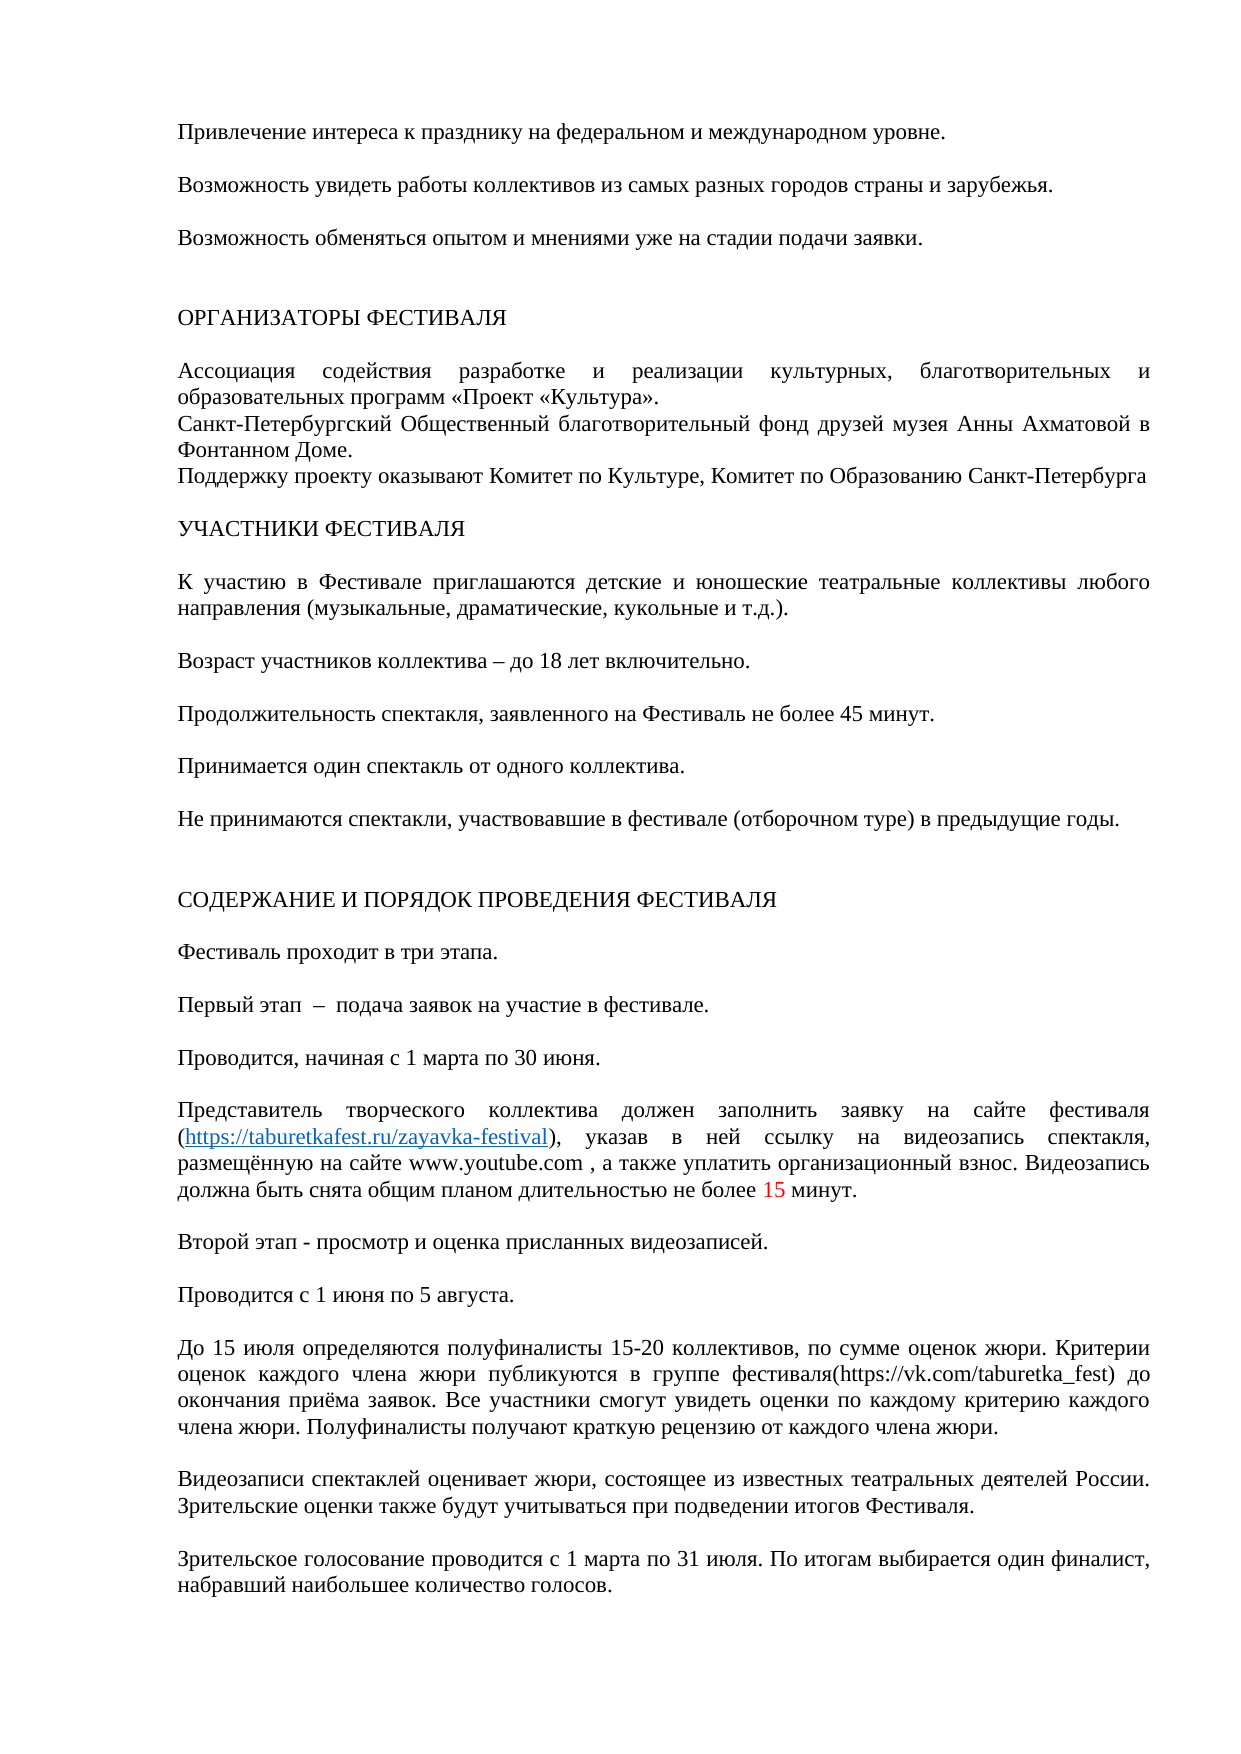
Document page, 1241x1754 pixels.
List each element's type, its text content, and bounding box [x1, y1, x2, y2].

text Продолжительность спектакля, заявленного на Фестиваль не более 45 минут. [177, 699, 1152, 726]
text Санкт-Петербургский Oбщественный благотворительный фонд друзей музея Анны Ахматовой в Фонтанном Доме. [177, 410, 1152, 462]
text УЧАСТНИКИ ФЕСТИВАЛЯ [177, 515, 1152, 541]
text Возможность обменяться опытом и мнениями уже на стадии подачи заявки. [177, 223, 1152, 250]
text Проводится, начиная с 1 марта по 30 июня. [177, 1044, 1152, 1070]
text Принимается один спектакль от одного коллектива. [177, 752, 1152, 779]
text Зрительское голосование проводится с 1 марта по 31 июля. По итогам выбирается один финалист, набравший наибольшее количество голосов. [177, 1544, 1152, 1597]
text Привлечение интереса к празднику на федеральном и международном уровне. [177, 118, 1152, 144]
text Фестиваль проходит в три этапа. [177, 938, 1152, 965]
text Поддержку проекту оказывают Комитет по Культуре, Комитет по Образованию Санкт-Петербурга [177, 462, 1152, 489]
text СОДЕРЖАНИЕ И ПОРЯДОК ПРОВЕДЕНИЯ ФЕСТИВАЛЯ [177, 886, 1152, 912]
text Проводится с 1 июня по 5 августа. [177, 1281, 1152, 1307]
text До 15 июля определяются полуфиналисты 15-20 коллективов, по сумме оценок жюри. Критерии оценок каждого члена жюри публикуются в группе фестиваля(https://vk.com/taburetka_fest) до окончания приёма заявок. Все участники смогут увидеть оценки по каждому критерию каждого члена жюри. Полуфиналисты получают краткую рецензию от каждого члена жюри. [177, 1334, 1152, 1439]
text Представитель творческого коллектива должен заполнить заявку на сайте фестиваля (https://taburetkafest.ru/zayavka-festival), указав в ней ссылку на видеозапись спектакля, размещённую на сайте www.youtube.com , а также уплатить организационный взнос. Видеозапись должна быть снята общим планом длительностью не более 15 минут. [177, 1097, 1152, 1202]
text Возможность увидеть работы коллективов из самых разных городов страны и зарубежья. [177, 171, 1152, 197]
text Не принимаются спектакли, участвовавшие в фестивале (отборочном туре) в предыдущие годы. [177, 805, 1152, 831]
text Первый этап – подача заявок на участие в фестивале. [177, 991, 1152, 1017]
text ОРГАНИЗАТОРЫ ФЕСТИВАЛЯ [177, 304, 1152, 331]
text К участию в Фестивале приглашаются детские и юношеские театральные коллективы любого направления (музыкальные, драматические, кукольные и т.д.). [177, 568, 1152, 621]
text Возраст участников коллектива – до 18 лет включительно. [177, 647, 1152, 673]
text Второй этап - просмотр и оценка присланных видеозаписей. [177, 1228, 1152, 1255]
text Видеозаписи спектаклей оценивает жюри, состоящее из известных театральных деятелей России. Зрительские оценки также будут учитываться при подведении итогов Фестиваля. [177, 1466, 1152, 1518]
text Ассоциация содействия разработке и реализации культурных, благотворительных и образовательных программ «Проект «Культура». [177, 357, 1152, 410]
